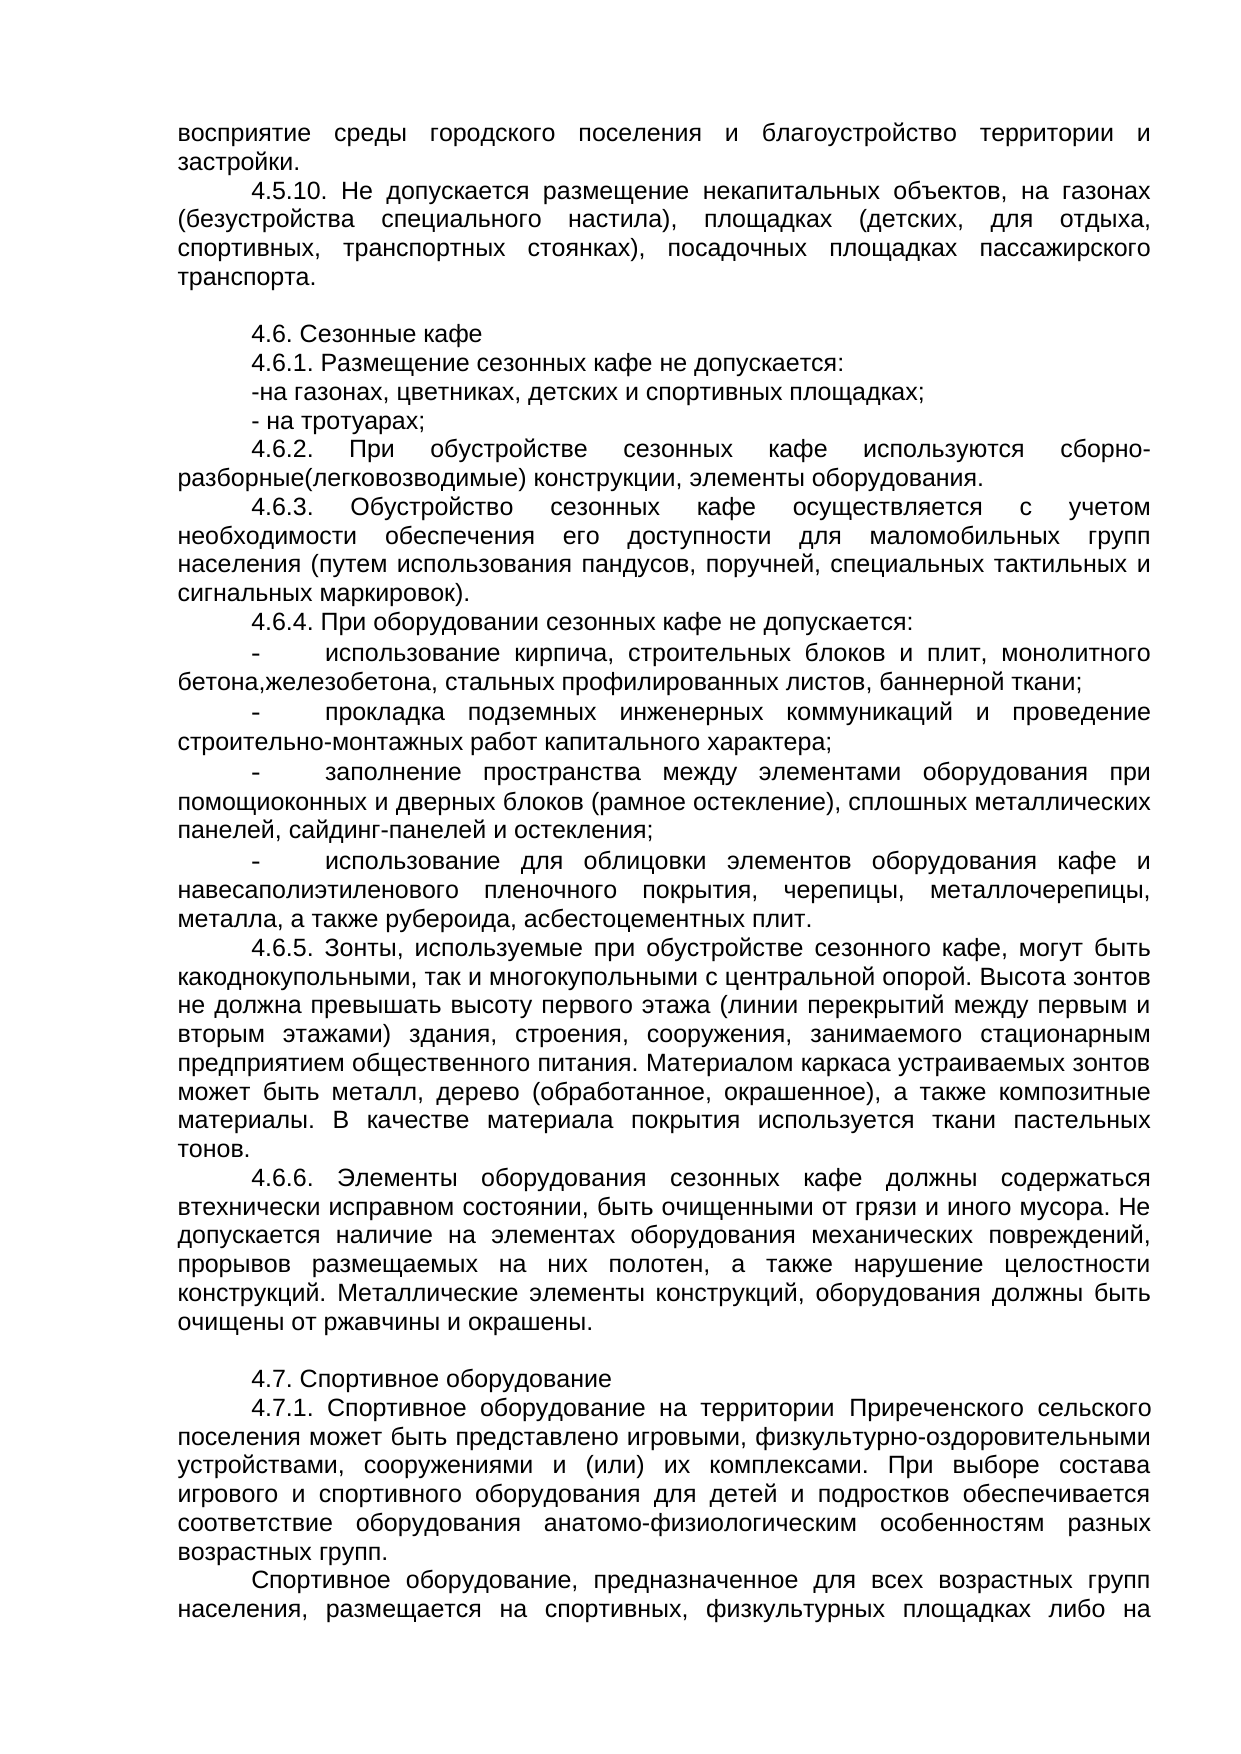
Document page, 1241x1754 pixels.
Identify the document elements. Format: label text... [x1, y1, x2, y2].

text 4.6. Сезонные кафе [177, 319, 1152, 348]
text 4.6.1. Размещение сезонных кафе не допускается: [177, 348, 1152, 377]
text 4.6.2. При обустройстве сезонных кафе используются сборно-разборные(легковозводимые) конструкции, элементы оборудования. [177, 434, 1152, 492]
text 4.5.10. Не допускается размещение некапитальных объектов, на газонах (безустройства специального настила), площадках (детских, для отдыха, спортивных, транспортных стоянках), посадочных площадках пассажирского транспорта. [177, 176, 1152, 291]
text 4.6.6. Элементы оборудования сезонных кафе должны содержаться втехнически исправном состоянии, быть очищенными от грязи и иного мусора. Не допускается наличие на элементах оборудования механических повреждений, прорывов размещаемых на них полотен, а также нарушение целостности конструкций. Металлические элементы конструкций, оборудования должны быть очищены от ржавчины и окрашены. [177, 1163, 1152, 1335]
text 4.6.3. Обустройство сезонных кафе осуществляется с учетом необходимости обеспечения его доступности для маломобильных групп населения (путем использования пандусов, поручней, специальных тактильных и сигнальных маркировок). [177, 492, 1152, 607]
text 4.7. Спортивное оборудование [177, 1364, 1152, 1393]
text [177, 118, 1152, 176]
text 4.7.1. Спортивное оборудование на территории Приреченского сельского поселения может быть представлено игровыми, физкультурно-оздоровительными устройствами, сооружениями и (или) их комплексами. При выборе состава игрового и спортивного оборудования для детей и подростков обеспечивается соответствие оборудования анатомо-физиологическим особенностям разных возрастных групп. [177, 1393, 1152, 1565]
list заполнение пространства между элементами оборудования при помощиоконных и дверных блоков (рамное остекление), сплошных металлических панелей, сайдинг-панелей и остекления; [177, 755, 1152, 844]
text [177, 1565, 1152, 1623]
list прокладка подземных инженерных коммуникаций и проведение строительно-монтажных работ капитального характера; [177, 696, 1152, 755]
list использование кирпича, строительных блоков и плит, монолитного бетона,железобетона, стальных профилированных листов, баннерной ткани; [177, 636, 1152, 696]
list использование для облицовки элементов оборудования кафе и навесаполиэтиленового пленочного покрытия, черепицы, металлочерепицы, металла, а также рубероида, асбестоцементных плит. [177, 844, 1152, 933]
text 4.6.4. При оборудовании сезонных кафе не допускается: [177, 607, 1152, 636]
text - на тротуарах; [177, 406, 1152, 434]
text -на газонах, цветниках, детских и спортивных площадках; [177, 377, 1152, 406]
text 4.6.5. Зонты, используемые при обустройстве сезонного кафе, могут быть какоднокупольными, так и многокупольными с центральной опорой. Высота зонтов не должна превышать высоту первого этажа (линии перекрытий между первым и вторым этажами) здания, строения, сооружения, занимаемого стационарным предприятием общественного питания. Материалом каркаса устраиваемых зонтов может быть металл, дерево (обработанное, окрашенное), а также композитные материалы. В качестве материала покрытия используется ткани пастельных тонов. [177, 933, 1152, 1163]
